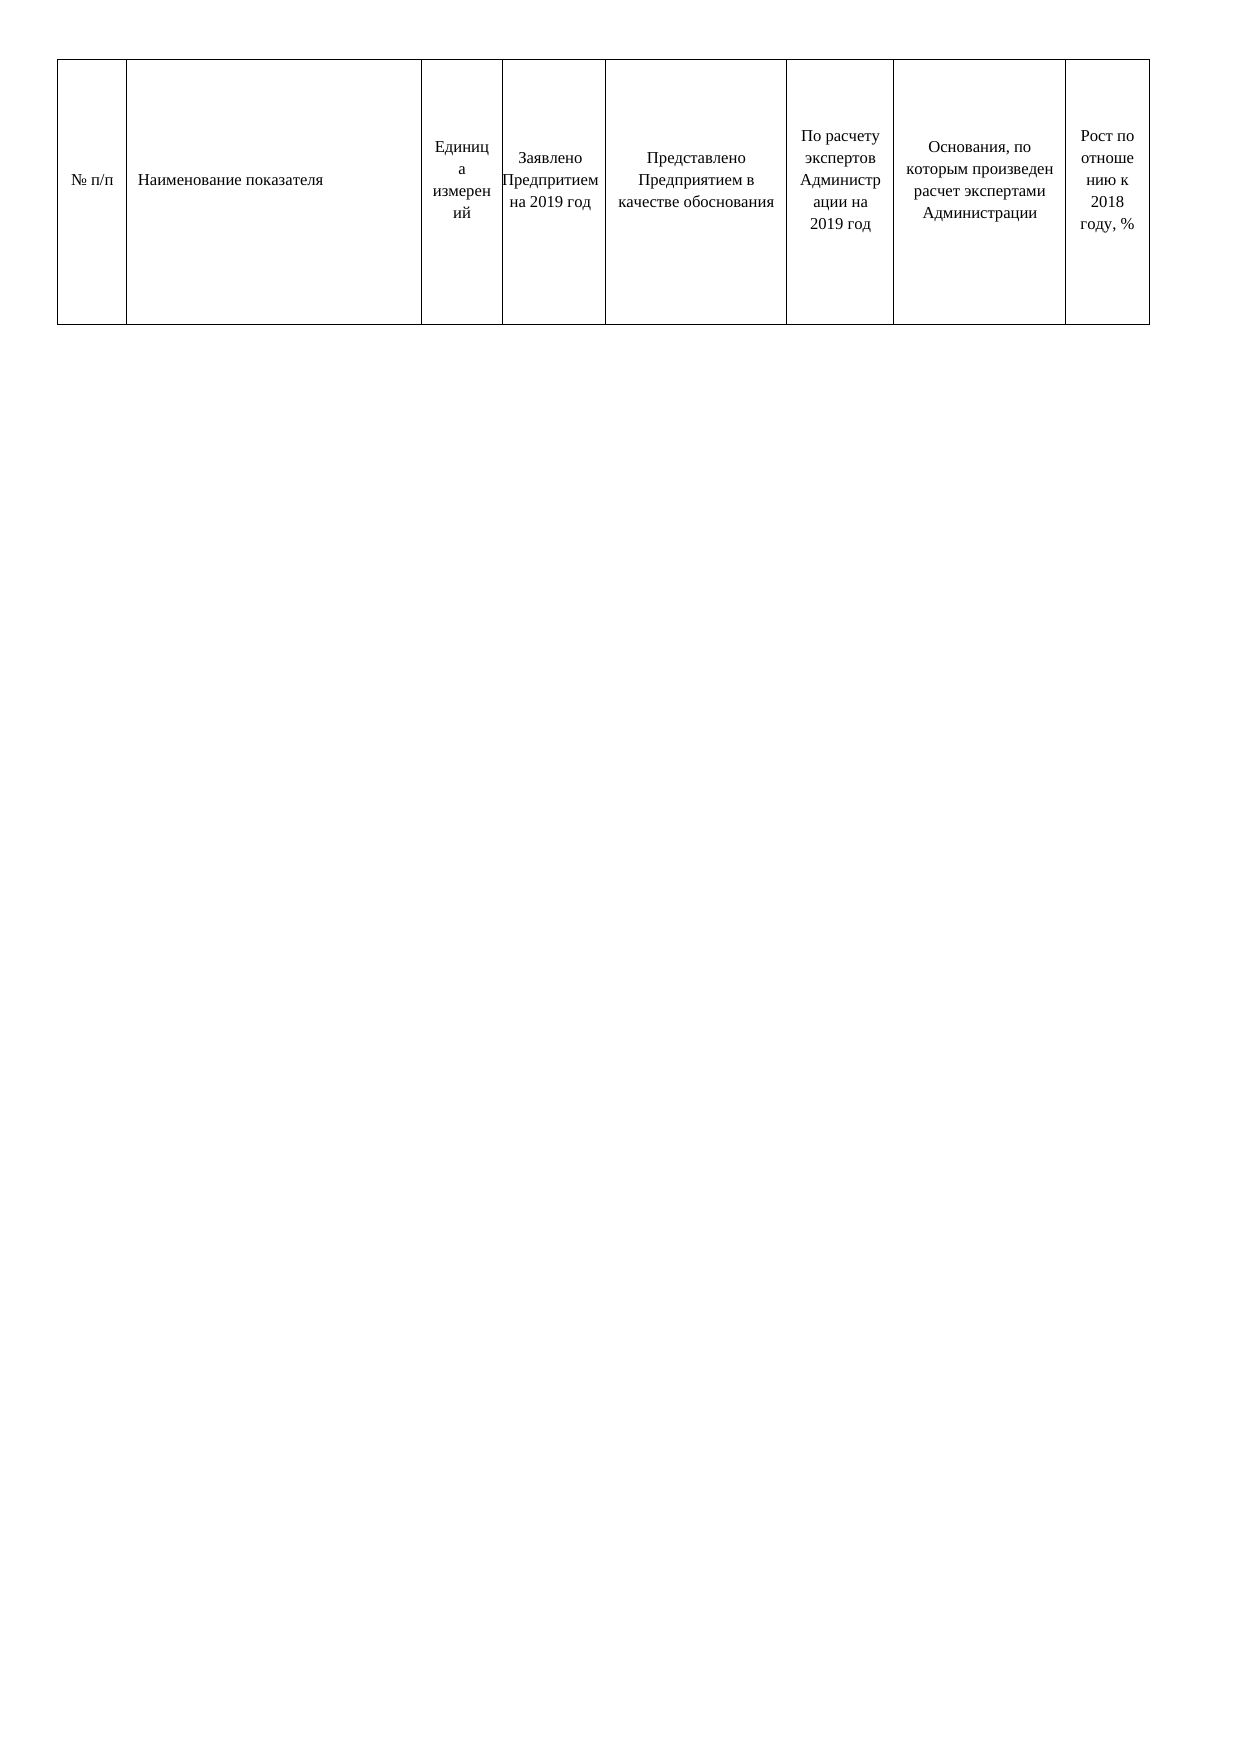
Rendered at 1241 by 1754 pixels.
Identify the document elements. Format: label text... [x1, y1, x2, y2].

table_header Представлено Предприятием в качестве обоснования [606, 60, 786, 324]
table_header Наименование показателя [127, 60, 421, 324]
table_header Заявлено Предпритием на 2019 год [503, 60, 605, 324]
table_header По расчету экспертов Администрации на 2019 год [787, 60, 893, 324]
table_header Единица измерений [422, 60, 502, 324]
table_header Рост по отношению к 2018 году, % [1066, 60, 1149, 324]
table_header Основания, по которым произведен расчет экспертами Администрации [894, 60, 1065, 324]
table_header № п/п [58, 60, 126, 324]
